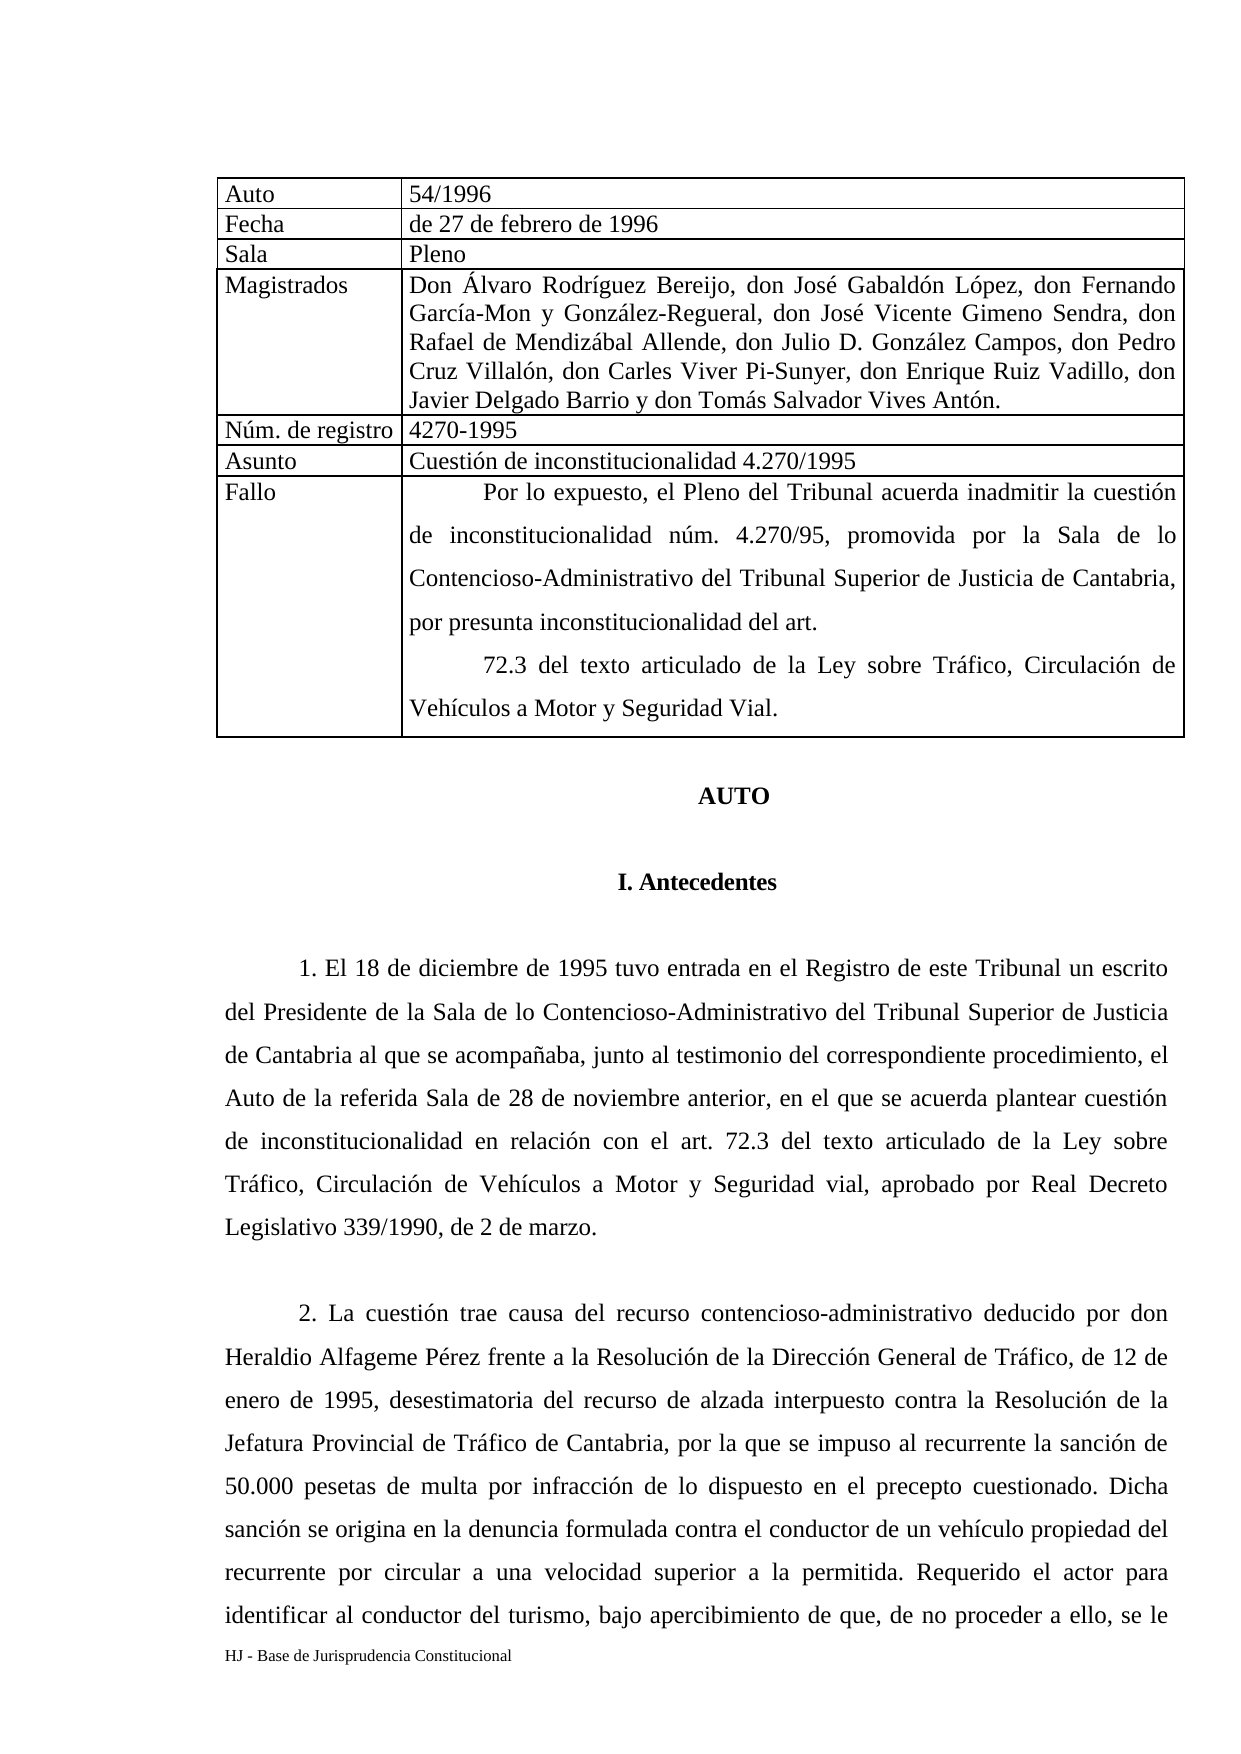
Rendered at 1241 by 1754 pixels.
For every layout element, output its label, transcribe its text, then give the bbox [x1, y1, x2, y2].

table_cell de 27 de febrero de 1996 [402, 209, 1184, 238]
table_cell Sala [218, 240, 401, 268]
table_cell Don Álvaro Rodríguez Bereijo, don José Gabaldón López, don Fernando García-Mon y González-Regueral, don José Vicente Gimeno Sendra, don Rafael de Mendizábal Allende, don Julio D. González Campos, don Pedro Cruz Villalón, don Carles Viver Pi-Sunyer, don Enrique Ruiz Vadillo, don Javier Delgado Barrio y don Tomás Salvador Vives Antón. [403, 270, 1183, 413]
text I. Antecedentes [224, 867, 1169, 896]
table_cell Núm. de registro [218, 416, 401, 444]
table_cell Pleno [402, 240, 1184, 268]
table_cell Fecha [218, 209, 401, 238]
table_cell Magistrados [218, 270, 401, 413]
table_cell Fallo [218, 477, 401, 736]
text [224, 1298, 1169, 1629]
table_cell 4270-1995 [403, 416, 1183, 444]
text 1. El 18 de diciembre de 1995 tuvo entrada en el Registro de este Tribunal un escrito del Presidente de la Sala de lo Contencioso-Administrativo del Tribunal Superior de Justicia de Cantabria al que se acompañaba, junto al testimonio del correspondiente procedimiento, el Auto de la referida Sala de 28 de noviembre anterior, en el que se acuerda plantear cuestión de inconstitucionalidad en relación con el art. 72.3 del texto articulado de la Ley sobre Tráfico, Circulación de Vehículos a Motor y Seguridad vial, aprobado por Real Decreto Legislativo 339/1990, de 2 de marzo. [224, 953, 1169, 1241]
table_header Auto [218, 179, 401, 207]
table_header 54/1996 [402, 179, 1184, 207]
text AUTO [224, 781, 1169, 810]
table_cell Por lo expuesto, el Pleno del Tribunal acuerda inadmitir la cuestión de inconstitucionalidad núm. 4.270/95, promovida por la Sala de lo Contencioso-Administrativo del Tribunal Superior de Justicia de Cantabria, por presunta inconstitucionalidad del art. 72.3 del texto articulado de la Ley sobre Tráfico, Circulación de Vehículos a Motor y Seguridad Vial. [403, 477, 1183, 736]
table_cell Cuestión de inconstitucionalidad 4.270/1995 [403, 446, 1183, 475]
table_cell Asunto [218, 446, 401, 475]
